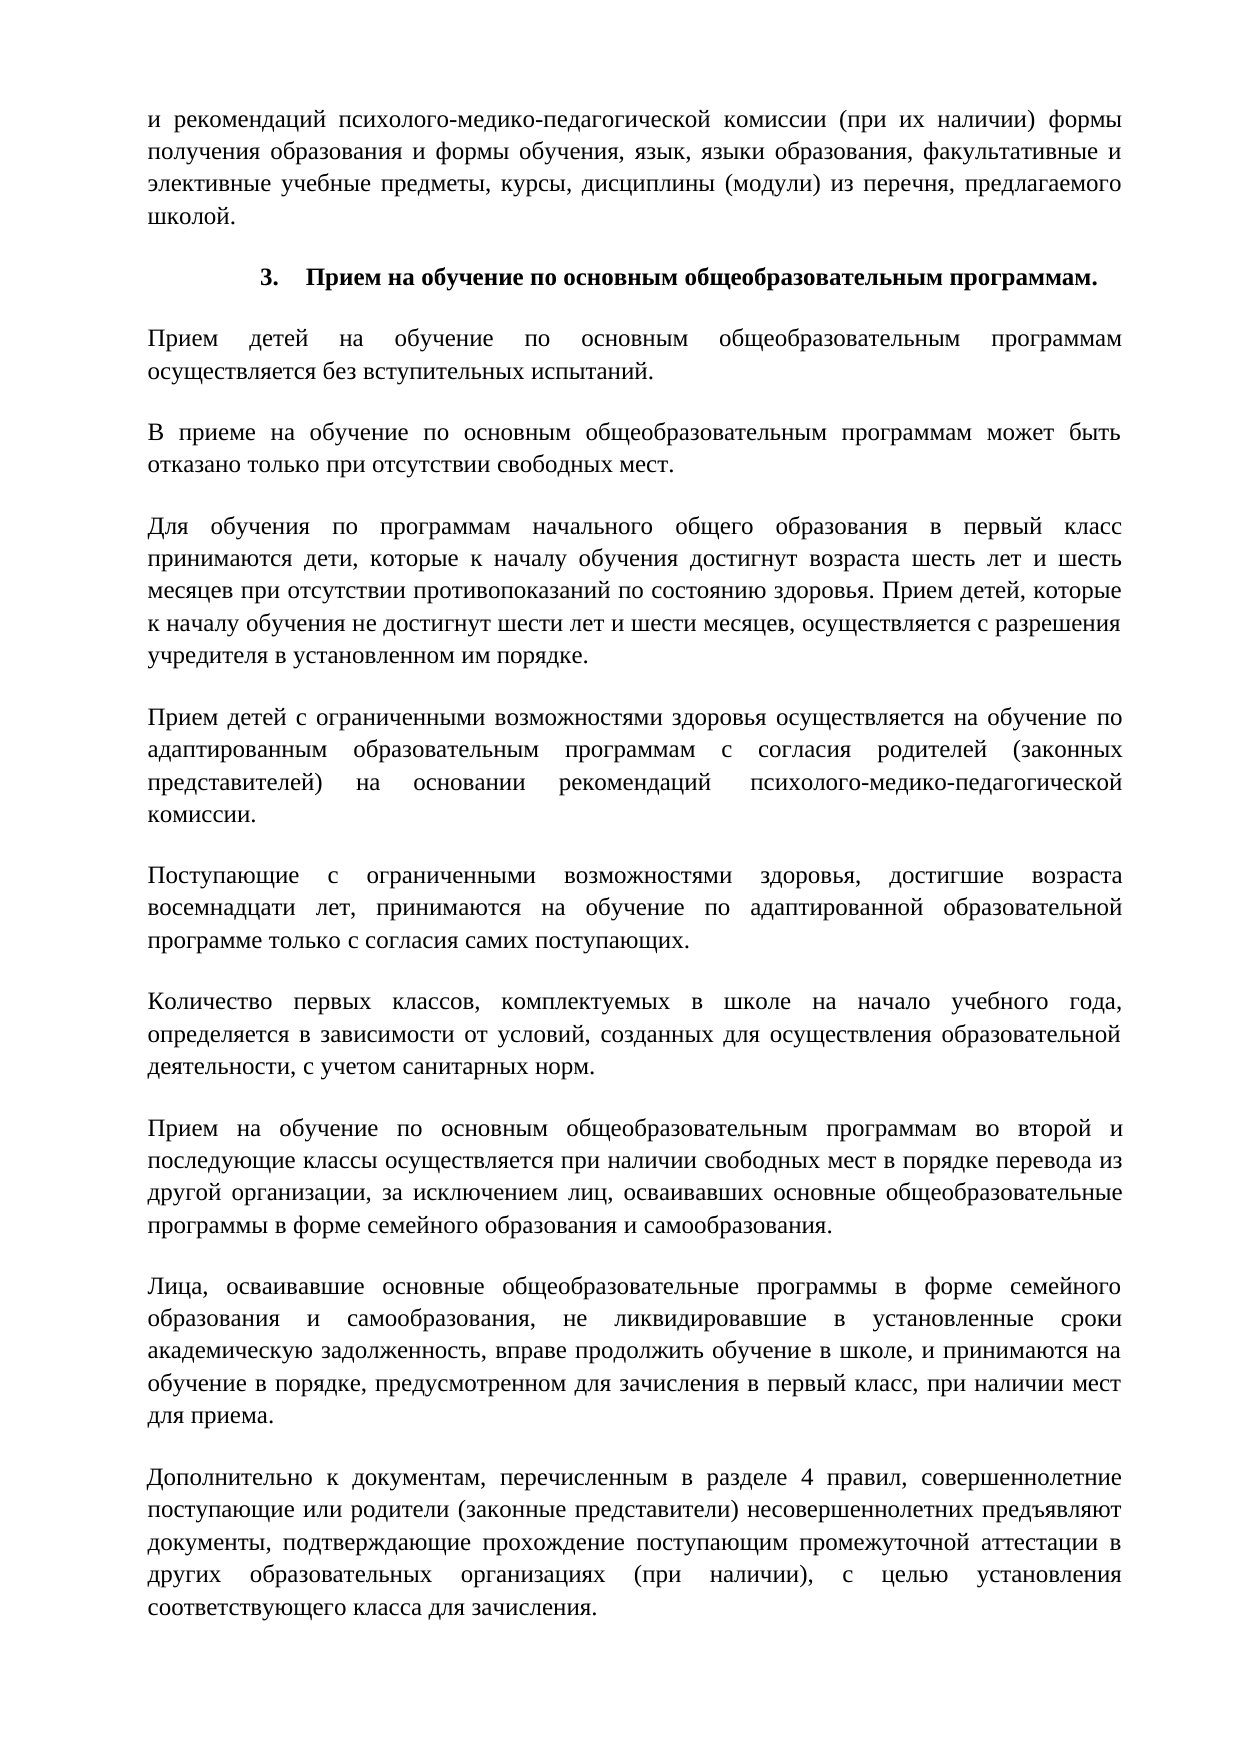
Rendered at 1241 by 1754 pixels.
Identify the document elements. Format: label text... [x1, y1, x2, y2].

list Поступающие с ограниченными возможностями здоровья, достигшие возраста восемнадцати лет, принимаются на обучение по адаптированной образовательной программе только с согласия самих поступающих. [146, 860, 1123, 954]
list Количество первых классов, комплектуемых в школе на начало учебного года, определяется в зависимости от условий, созданных для осуществления образовательной деятельности, с учетом санитарных норм. [146, 986, 1122, 1080]
subtitle Прием на обучение по основным общеобразовательным программам. [260, 262, 1136, 291]
text и рекомендаций психолого-медико-педагогической комиссии (при их наличии) формы получения образования и формы обучения, язык, языки образования, факультативные и элективные учебные предметы, курсы, дисциплины (модули) из перечня, предлагаемого школой. [147, 104, 1122, 230]
list В приеме на обучение по основным общеобразовательным программам может быть отказано только при отсутствии свободных мест. [146, 417, 1122, 478]
list Прием детей с ограниченными возможностями здоровья осуществляется на обучение по адаптированным образовательным программам с согласия родителей (законных представителей) на основании рекомендаций психолого-медико-педагогической комиссии. [146, 702, 1123, 828]
list Для обучения по программам начального общего образования в первый класс принимаются дети, которые к началу обучения достигнут возраста шесть лет и шесть месяцев при отсутствии противопоказаний по состоянию здоровья. Прием детей, которые к началу обучения не достигнут шести лет и шести месяцев, осуществляется с разрешения учредителя в установленном им порядке. [146, 511, 1123, 669]
list Лица, осваивавшие основные общеобразовательные программы в форме семейного образования и самообразования, не ликвидировавшие в установленные сроки академическую задолженность, вправе продолжить обучение в школе, и принимаются на обучение в порядке, предусмотренном для зачисления в первый класс, при наличии мест для приема. [146, 1271, 1122, 1429]
list Прием детей на обучение по основным общеобразовательным программам осуществляется без вступительных испытаний. [146, 323, 1122, 384]
text Дополнительно к документам, перечисленным в разделе 4 правил, совершеннолетние поступающие или родители (законные представители) несовершеннолетних предъявляют документы, подтверждающие прохождение поступающим промежуточной аттестации в других образовательных организациях (при наличии), с целью установления соответствующего класса для зачисления. [146, 1462, 1122, 1620]
list Прием на обучение по основным общеобразовательным программам во второй и последующие классы осуществляется при наличии свободных мест в порядке перевода из другой организации, за исключением лиц, осваивавших основные общеобразовательные программы в форме семейного образования и самообразования. [146, 1113, 1123, 1238]
